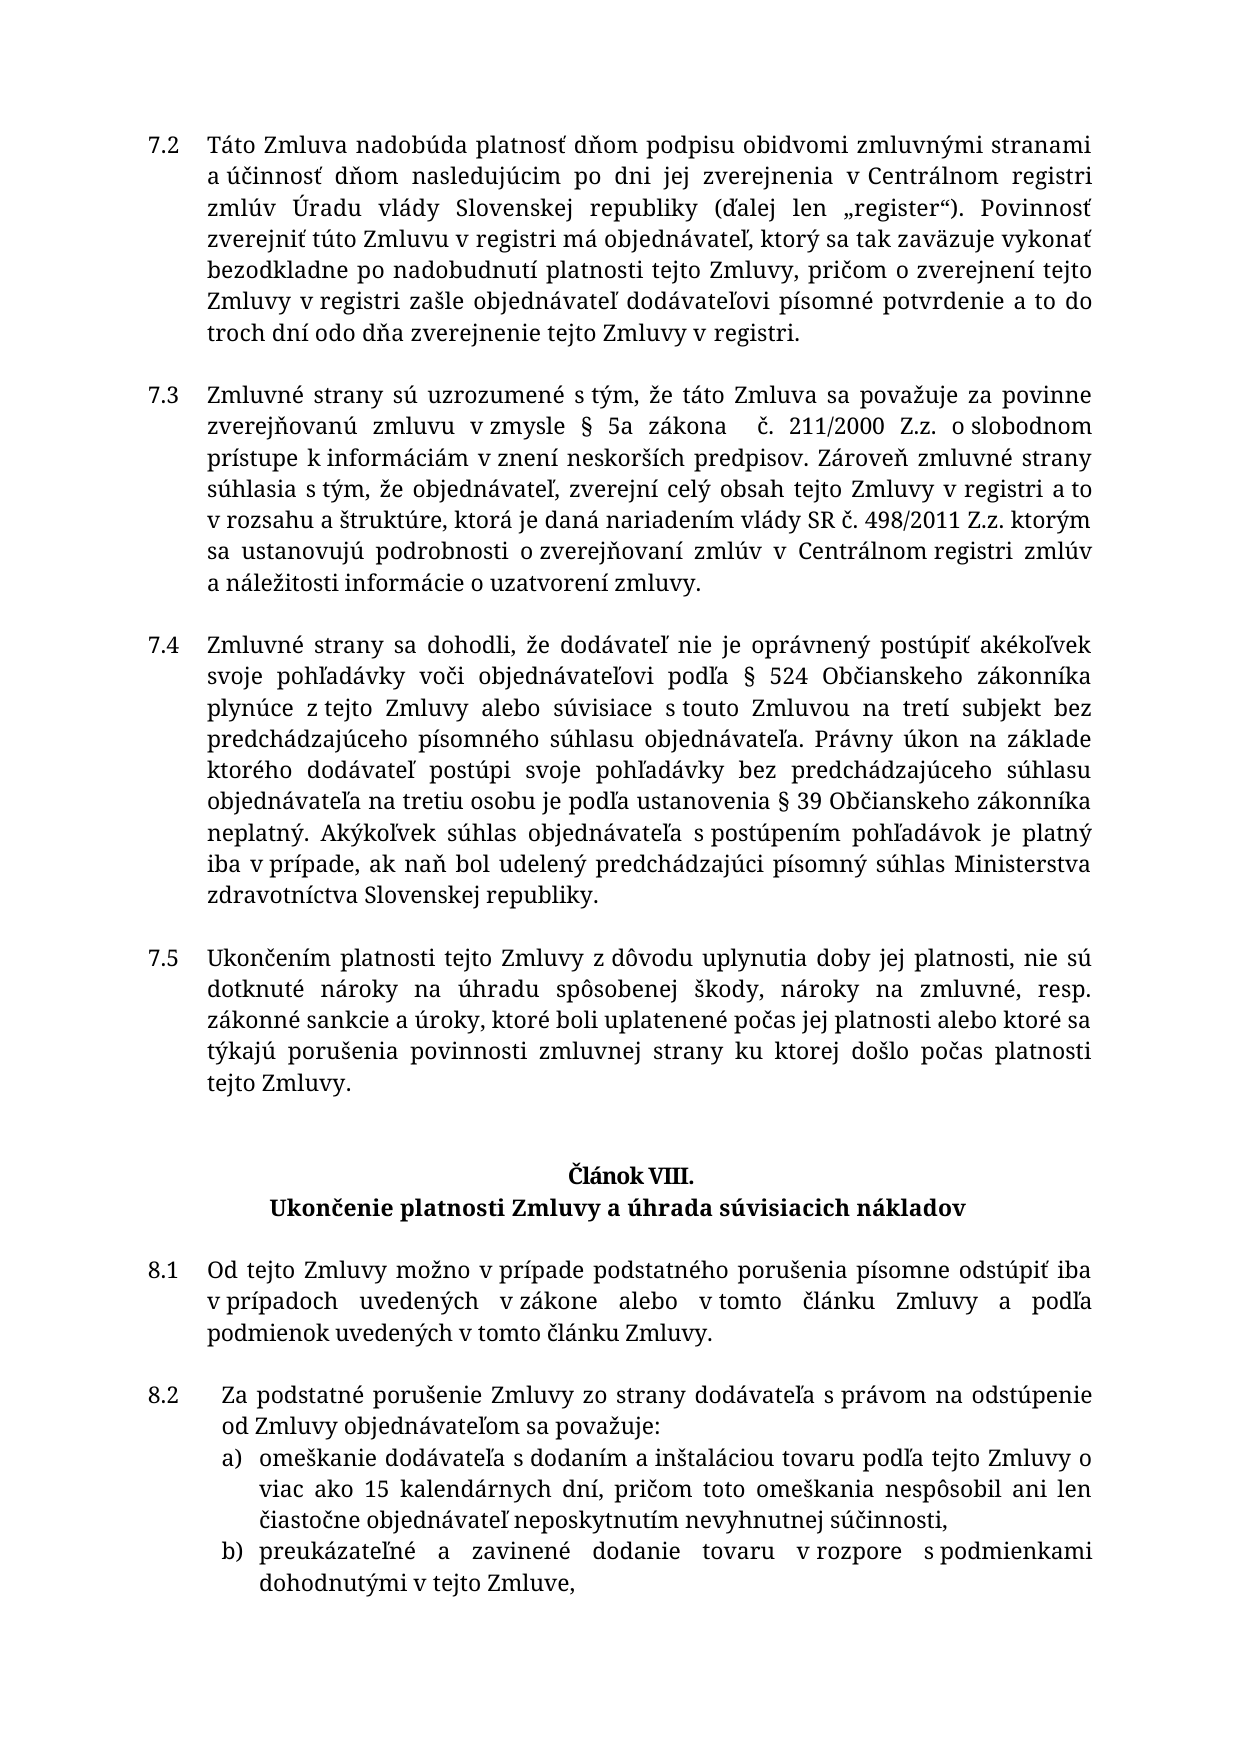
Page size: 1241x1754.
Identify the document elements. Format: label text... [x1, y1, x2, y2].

text 7.3 Zmluvné strany sú uzrozumené s tým, že táto Zmluva sa považuje za povinne zverejňovanú zmluvu v zmysle § 5a zákona č. 211/2000 Z.z. o slobodnom prístupe k informáciám v znení neskorších predpisov. Zároveň zmluvné strany súhlasia s tým, že objednávateľ, zverejní celý obsah tejto Zmluvy v registri a to v rozsahu a štruktúre, ktorá je daná nariadením vlády SR č. 498/2011 Z.z. ktorým sa ustanovujú podrobnosti o zverejňovaní zmlúv v Centrálnom registri zmlúv a náležitosti informácie o uzatvorení zmluvy. [148, 379, 1092, 598]
list omeškanie dodávateľa s dodaním a inštaláciou tovaru podľa tejto Zmluvy o viac ako 15 kalendárnych dní, pričom toto omeškania nespôsobil ani len čiastočne objednávateľ neposkytnutím nevyhnutnej súčinnosti, [221, 1442, 1092, 1535]
list 8.2 Za podstatné porušenie Zmluvy zo strany dodávateľa s právom na odstúpenie od Zmluvy objednávateľom sa považuje: [148, 1379, 1092, 1442]
text Ukončenie platnosti Zmluvy a úhrada súvisiacich nákladov [148, 1192, 1088, 1223]
text 7.2 Táto Zmluva nadobúda platnosť dňom podpisu obidvomi zmluvnými stranami a účinnosť dňom nasledujúcim po dni jej zverejnenia v Centrálnom registri zmlúv Úradu vlády Slovenskej republiky (ďalej len „register“). Povinnosť zverejniť túto Zmluvu v registri má objednávateľ, ktorý sa tak zaväzuje vykonať bezodkladne po nadobudnutí platnosti tejto Zmluvy, pričom o zverejnení tejto Zmluvy v registri zašle objednávateľ dodávateľovi písomné potvrdenie a to do troch dní odo dňa zverejnenie tejto Zmluvy v registri. [148, 129, 1092, 348]
text Článok VIII. [148, 1160, 1088, 1192]
text 7.4 Zmluvné strany sa dohodli, že dodávateľ nie je oprávnený postúpiť akékoľvek svoje pohľadávky voči objednávateľovi podľa § 524 Občianskeho zákonníka plynúce z tejto Zmluvy alebo súvisiace s touto Zmluvou na tretí subjekt bez predchádzajúceho písomného súhlasu objednávateľa. Právny úkon na základe ktorého dodávateľ postúpi svoje pohľadávky bez predchádzajúceho súhlasu objednávateľa na tretiu osobu je podľa ustanovenia § 39 Občianskeho zákonníka neplatný. Akýkoľvek súhlas objednávateľa s postúpením pohľadávok je platný iba v prípade, ak naň bol udelený predchádzajúci písomný súhlas Ministerstva zdravotníctva Slovenskej republiky. [148, 629, 1092, 910]
list preukázateľné a zavinené dodanie tovaru v rozpore s podmienkami dohodnutými v tejto Zmluve, [221, 1535, 1092, 1598]
text 8.1 Od tejto Zmluvy možno v prípade podstatného porušenia písomne odstúpiť iba v prípadoch uvedených v zákone alebo v tomto článku Zmluvy a podľa podmienok uvedených v tomto článku Zmluvy. [148, 1254, 1092, 1348]
text 7.5 Ukončením platnosti tejto Zmluvy z dôvodu uplynutia doby jej platnosti, nie sú dotknuté nároky na úhradu spôsobenej škody, nároky na zmluvné, resp. zákonné sankcie a úroky, ktoré boli uplatenené počas jej platnosti alebo ktoré sa týkajú porušenia povinnosti zmluvnej strany ku ktorej došlo počas platnosti tejto Zmluvy. [148, 942, 1092, 1098]
